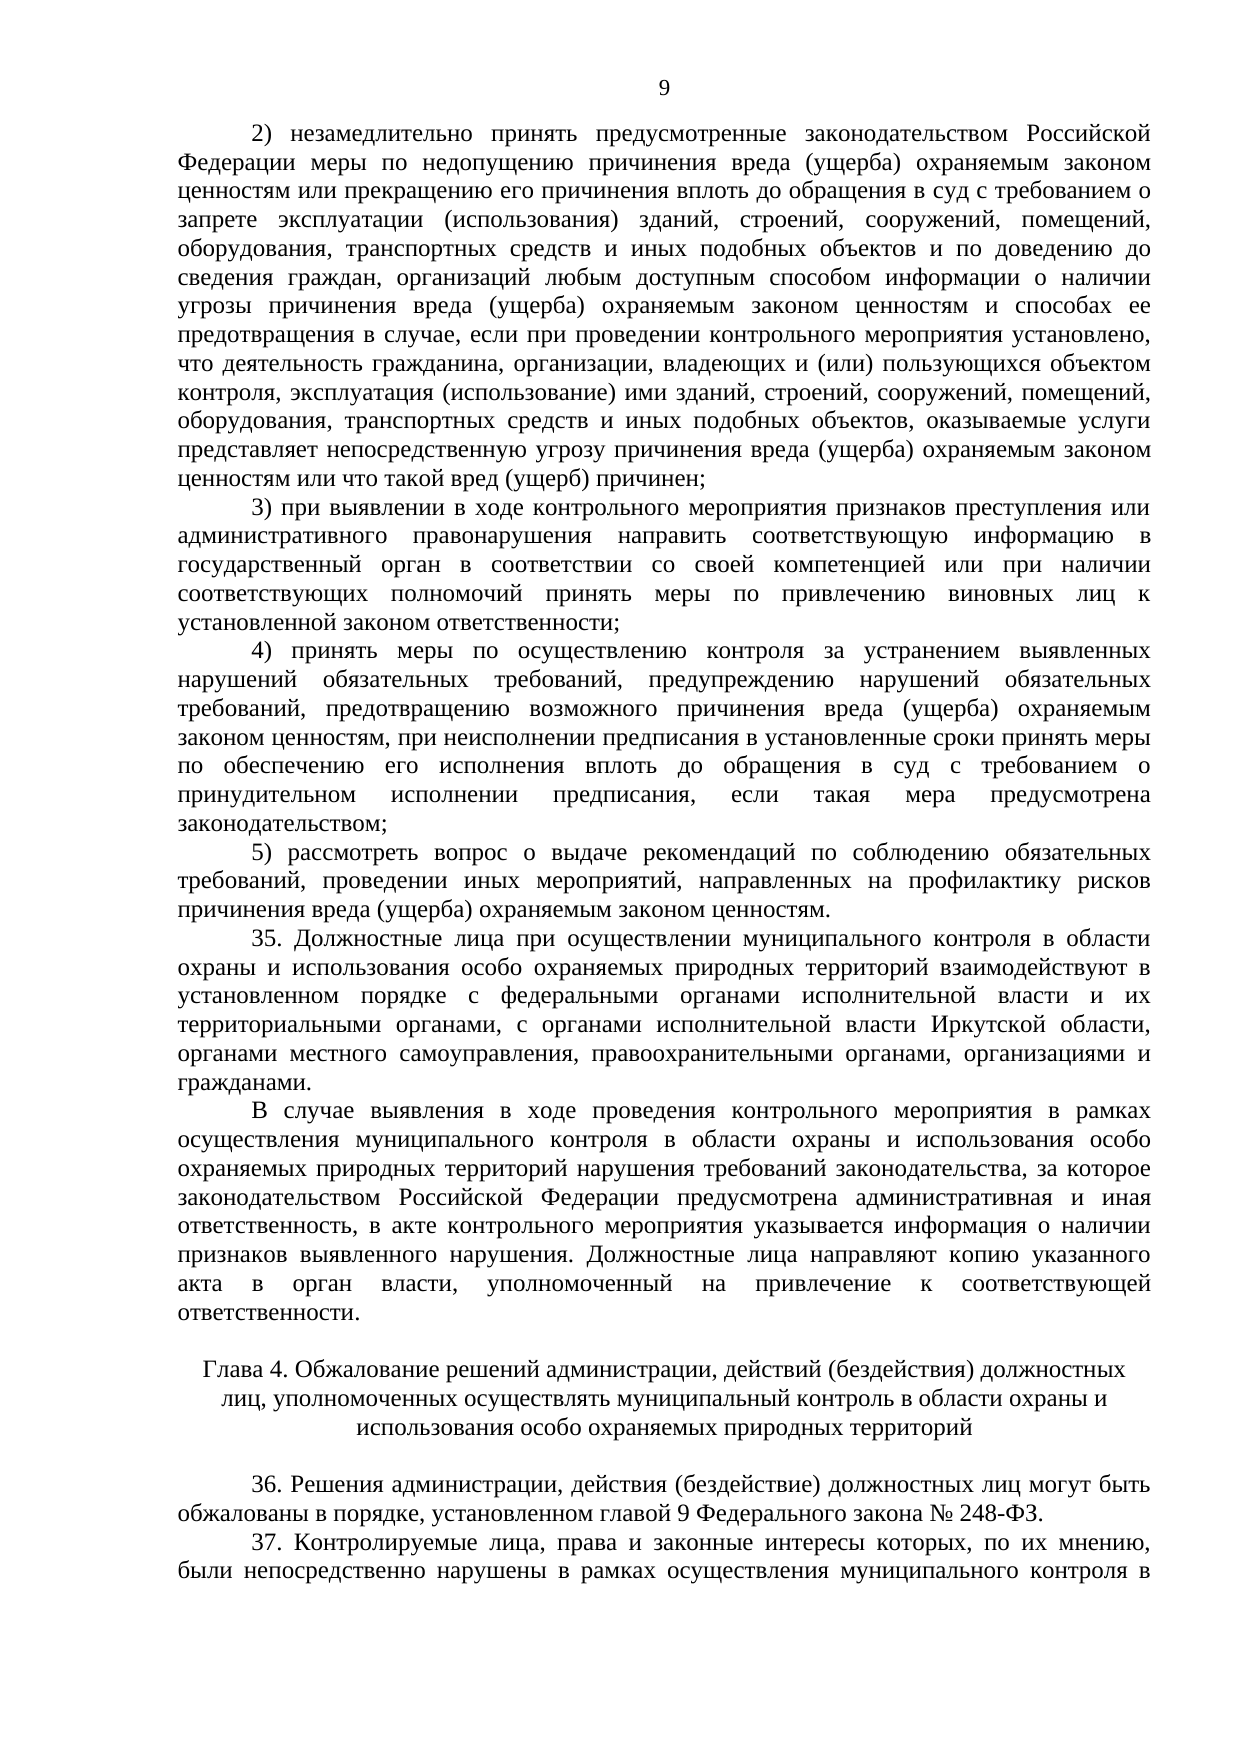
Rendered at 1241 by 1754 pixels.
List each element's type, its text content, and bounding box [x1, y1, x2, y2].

text 36. Решения администрации, действия (бездействие) должностных лиц могут быть обжалованы в порядке, установленном главой 9 Федерального закона № 248-ФЗ. [177, 1469, 1152, 1527]
text 3) при выявлении в ходе контрольного мероприятия признаков преступления или административного правонарушения направить соответствующую информацию в государственный орган в соответствии со своей компетенцией или при наличии соответствующих полномочий принять меры по привлечению виновных лиц к установленной законом ответственности; [177, 492, 1152, 636]
text В случае выявления в ходе проведения контрольного мероприятия в рамках осуществления муниципального контроля в области охраны и использования особо охраняемых природных территорий нарушения требований законодательства, за которое законодательством Российской Федерации предусмотрена административная и иная ответственность, в акте контрольного мероприятия указывается информация о наличии признаков выявленного нарушения. Должностные лица направляют копию указанного акта в орган власти, уполномоченный на привлечение к соответствующей ответственности. [177, 1096, 1152, 1326]
text 35. Должностные лица при осуществлении муниципального контроля в области охраны и использования особо охраняемых природных территорий взаимодействуют в установленном порядке с федеральными органами исполнительной власти и их территориальными органами, с органами исполнительной власти Иркутской области, органами местного самоуправления, правоохранительными органами, организациями и гражданами. [177, 923, 1152, 1096]
text 5) рассмотреть вопрос о выдаче рекомендаций по соблюдению обязательных требований, проведении иных мероприятий, направленных на профилактику рисков причинения вреда (ущерба) охраняемым законом ценностям. [177, 837, 1152, 923]
text 2) незамедлительно принять предусмотренные законодательством Российской Федерации меры по недопущению причинения вреда (ущерба) охраняемым законом ценностям или прекращению его причинения вплоть до обращения в суд с требованием о запрете эксплуатации (использования) зданий, строений, сооружений, помещений, оборудования, транспортных средств и иных подобных объектов и по доведению до сведения граждан, организаций любым доступным способом информации о наличии угрозы причинения вреда (ущерба) охраняемым законом ценностям и способах ее предотвращения в случае, если при проведении контрольного мероприятия установлено, что деятельность гражданина, организации, владеющих и (или) пользующихся объектом контроля, эксплуатация (использование) ими зданий, строений, сооружений, помещений, оборудования, транспортных средств и иных подобных объектов, оказываемые услуги представляет непосредственную угрозу причинения вреда (ущерба) охраняемым законом ценностям или что такой вред (ущерб) причинен; [177, 118, 1152, 492]
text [177, 1527, 1152, 1584]
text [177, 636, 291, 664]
text Глава 4. Обжалование решений администрации, действий (бездействия) должностных лиц, уполномоченных осуществлять муниципальный контроль в области охраны и использования особо охраняемых природных территорий [177, 1354, 1152, 1441]
